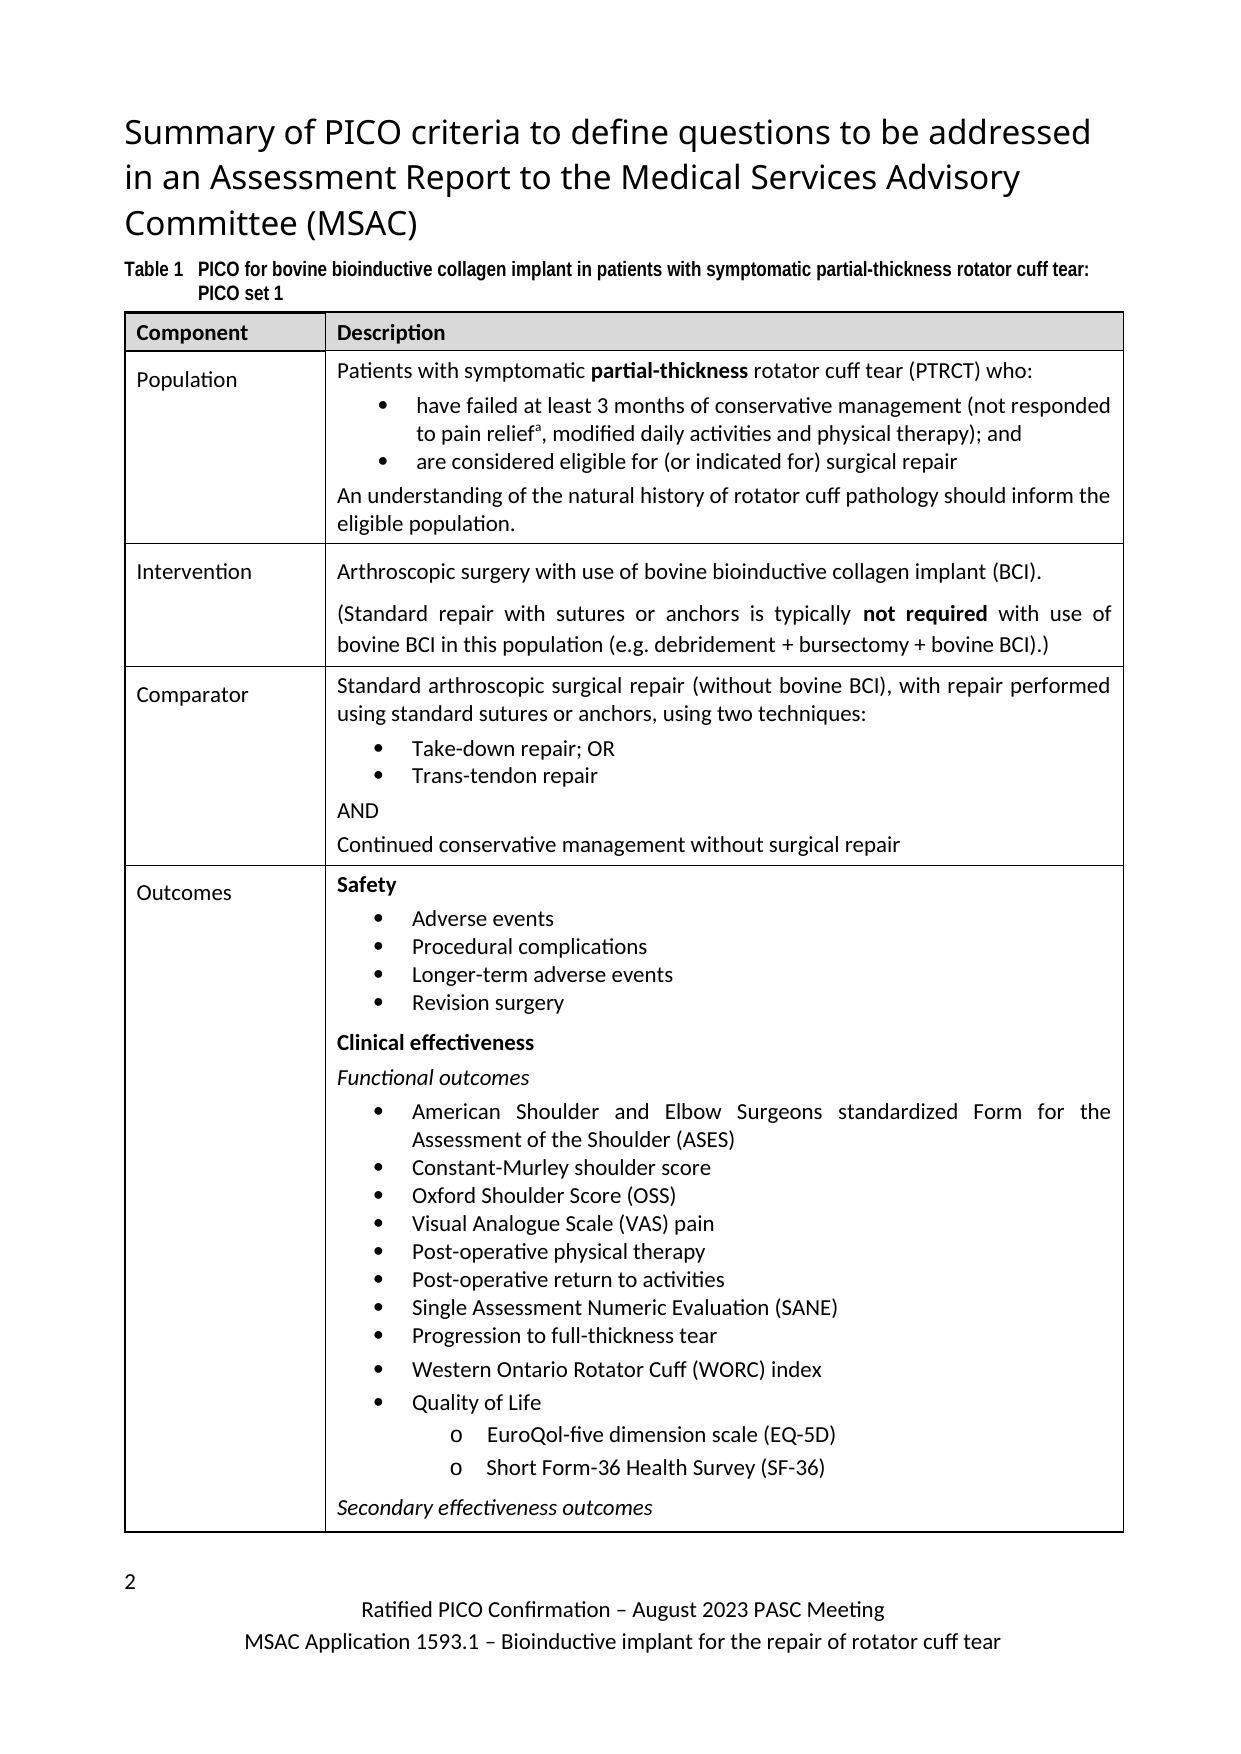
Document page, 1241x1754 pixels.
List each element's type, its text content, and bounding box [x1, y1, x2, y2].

table_cell Patients with symptomatic partial-thickness rotator cuff tear (PTRCT) who: have failed at least 3 months of conservative management (not responded to pain reliefa, modified daily activities and physical therapy); and are considered eligible for (or indicated for) surgical repair An understanding of the natural history of rotator cuff pathology should inform the eligible population. [326, 351, 1123, 543]
table_cell Outcomes [126, 866, 325, 1531]
table_cell Arthroscopic surgery with use of bovine bioinductive collagen implant (BCI). (Standard repair with sutures or anchors is typically not required with use of bovine BCI in this population (e.g. debridement + bursectomy + bovine BCI).) [326, 544, 1123, 666]
table_header Description [326, 313, 1123, 350]
table_cell Intervention [126, 544, 325, 666]
table_cell Population [126, 352, 325, 543]
text Table 1 PICO for bovine bioinductive collagen implant in patients with symptomatic partial-thickness rotator cuff tear: PICO set 1 [124, 257, 1122, 305]
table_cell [326, 866, 1123, 1531]
table_cell Comparator [126, 667, 325, 864]
table_header Component [126, 314, 325, 350]
table_cell Standard arthroscopic surgical repair (without bovine BCI), with repair performed using standard sutures or anchors, using two techniques: Take-down repair; OR Trans-tendon repair AND Continued conservative management without surgical repair [326, 667, 1123, 864]
subtitle Summary of PICO criteria to define questions to be addressed in an Assessment Report to the Medical Services Advisory Committee (MSAC) [124, 108, 1122, 245]
